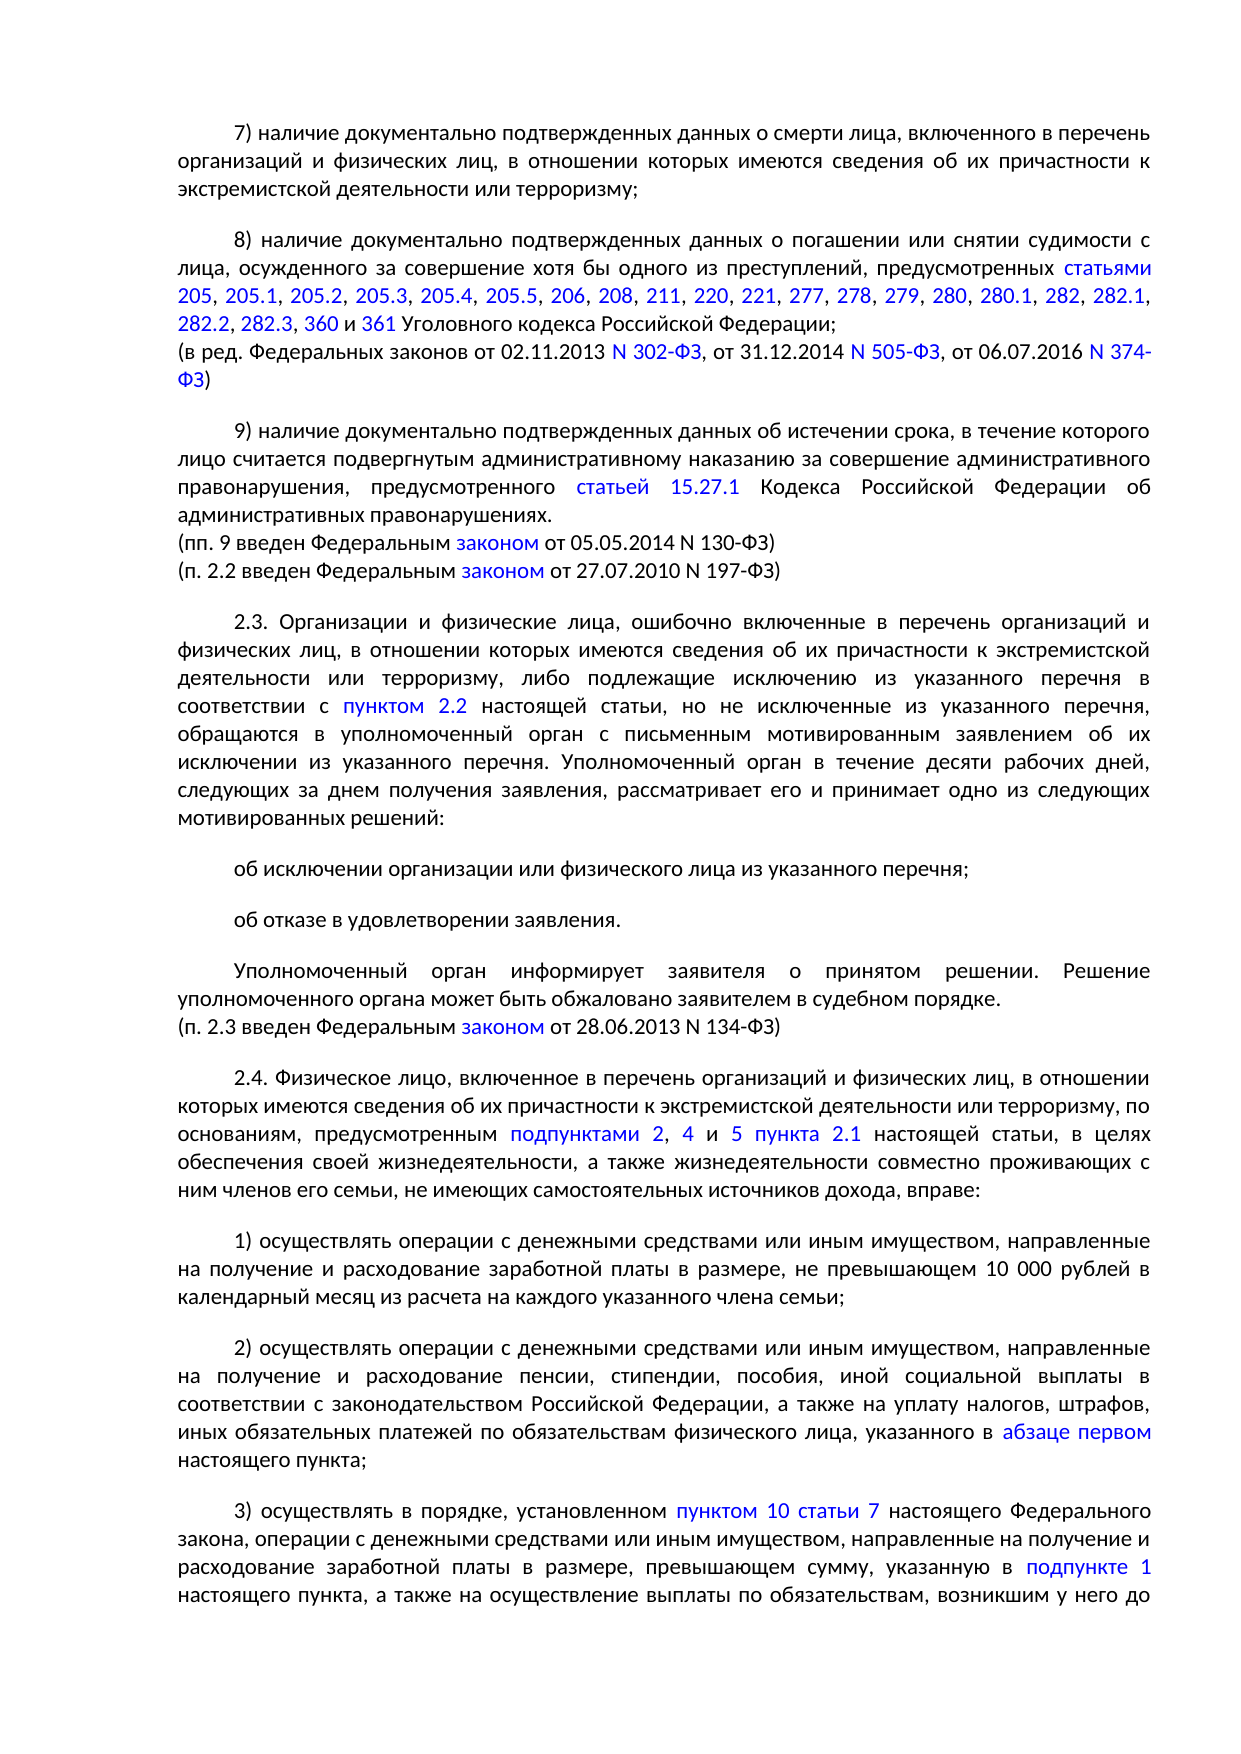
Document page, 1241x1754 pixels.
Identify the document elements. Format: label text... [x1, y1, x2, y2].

text (пп. 9 введен Федеральным законом от 05.05.2014 N 130-ФЗ) [177, 528, 1152, 556]
text 8) наличие документально подтвержденных данных о погашении или снятии судимости с лица, осужденного за совершение хотя бы одного из преступлений, предусмотренных статьями 205, 205.1, 205.2, 205.3, 205.4, 205.5, 206, 208, 211, 220, 221, 277, 278, 279, 280, 280.1, 282, 282.1, 282.2, 282.3, 360 и 361 Уголовного кодекса Российской Федерации; [177, 225, 1152, 337]
text (п. 2.2 введен Федеральным законом от 27.07.2010 N 197-ФЗ) [177, 556, 1152, 584]
text (в ред. Федеральных законов от 02.11.2013 N 302-ФЗ, от 31.12.2014 N 505-ФЗ, от 06.07.2016 N 374-ФЗ) [177, 337, 1152, 393]
text об исключении организации или физического лица из указанного перечня; [177, 854, 1152, 882]
text 1) осуществлять операции с денежными средствами или иным имуществом, направленные на получение и расходование заработной платы в размере, не превышающем 10 000 рублей в календарный месяц из расчета на каждого указанного члена семьи; [177, 1226, 1152, 1310]
text 2.4. Физическое лицо, включенное в перечень организаций и физических лиц, в отношении которых имеются сведения об их причастности к экстремистской деятельности или терроризму, по основаниям, предусмотренным подпунктами 2, 4 и 5 пункта 2.1 настоящей статьи, в целях обеспечения своей жизнедеятельности, а также жизнедеятельности совместно проживающих с ним членов его семьи, не имеющих самостоятельных источников дохода, вправе: [177, 1063, 1152, 1203]
text об отказе в удовлетворении заявления. [177, 905, 1152, 933]
text 2) осуществлять операции с денежными средствами или иным имуществом, направленные на получение и расходование пенсии, стипендии, пособия, иной социальной выплаты в соответствии с законодательством Российской Федерации, а также на уплату налогов, штрафов, иных обязательных платежей по обязательствам физического лица, указанного в абзаце первом настоящего пункта; [177, 1333, 1152, 1473]
text 7) наличие документально подтвержденных данных о смерти лица, включенного в перечень организаций и физических лиц, в отношении которых имеются сведения об их причастности к экстремистской деятельности или терроризму; [177, 118, 1152, 202]
text Уполномоченный орган информирует заявителя о принятом решении. Решение уполномоченного органа может быть обжаловано заявителем в судебном порядке. [177, 956, 1152, 1012]
text 9) наличие документально подтвержденных данных об истечении срока, в течение которого лицо считается подвергнутым административному наказанию за совершение административного правонарушения, предусмотренного статьей 15.27.1 Кодекса Российской Федерации об административных правонарушениях. [177, 416, 1152, 528]
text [177, 1496, 1152, 1608]
text (п. 2.3 введен Федеральным законом от 28.06.2013 N 134-ФЗ) [177, 1012, 1152, 1040]
text 2.3. Организации и физические лица, ошибочно включенные в перечень организаций и физических лиц, в отношении которых имеются сведения об их причастности к экстремистской деятельности или терроризму, либо подлежащие исключению из указанного перечня в соответствии с пунктом 2.2 настоящей статьи, но не исключенные из указанного перечня, обращаются в уполномоченный орган с письменным мотивированным заявлением об их исключении из указанного перечня. Уполномоченный орган в течение десяти рабочих дней, следующих за днем получения заявления, рассматривает его и принимает одно из следующих мотивированных решений: [177, 607, 1152, 831]
